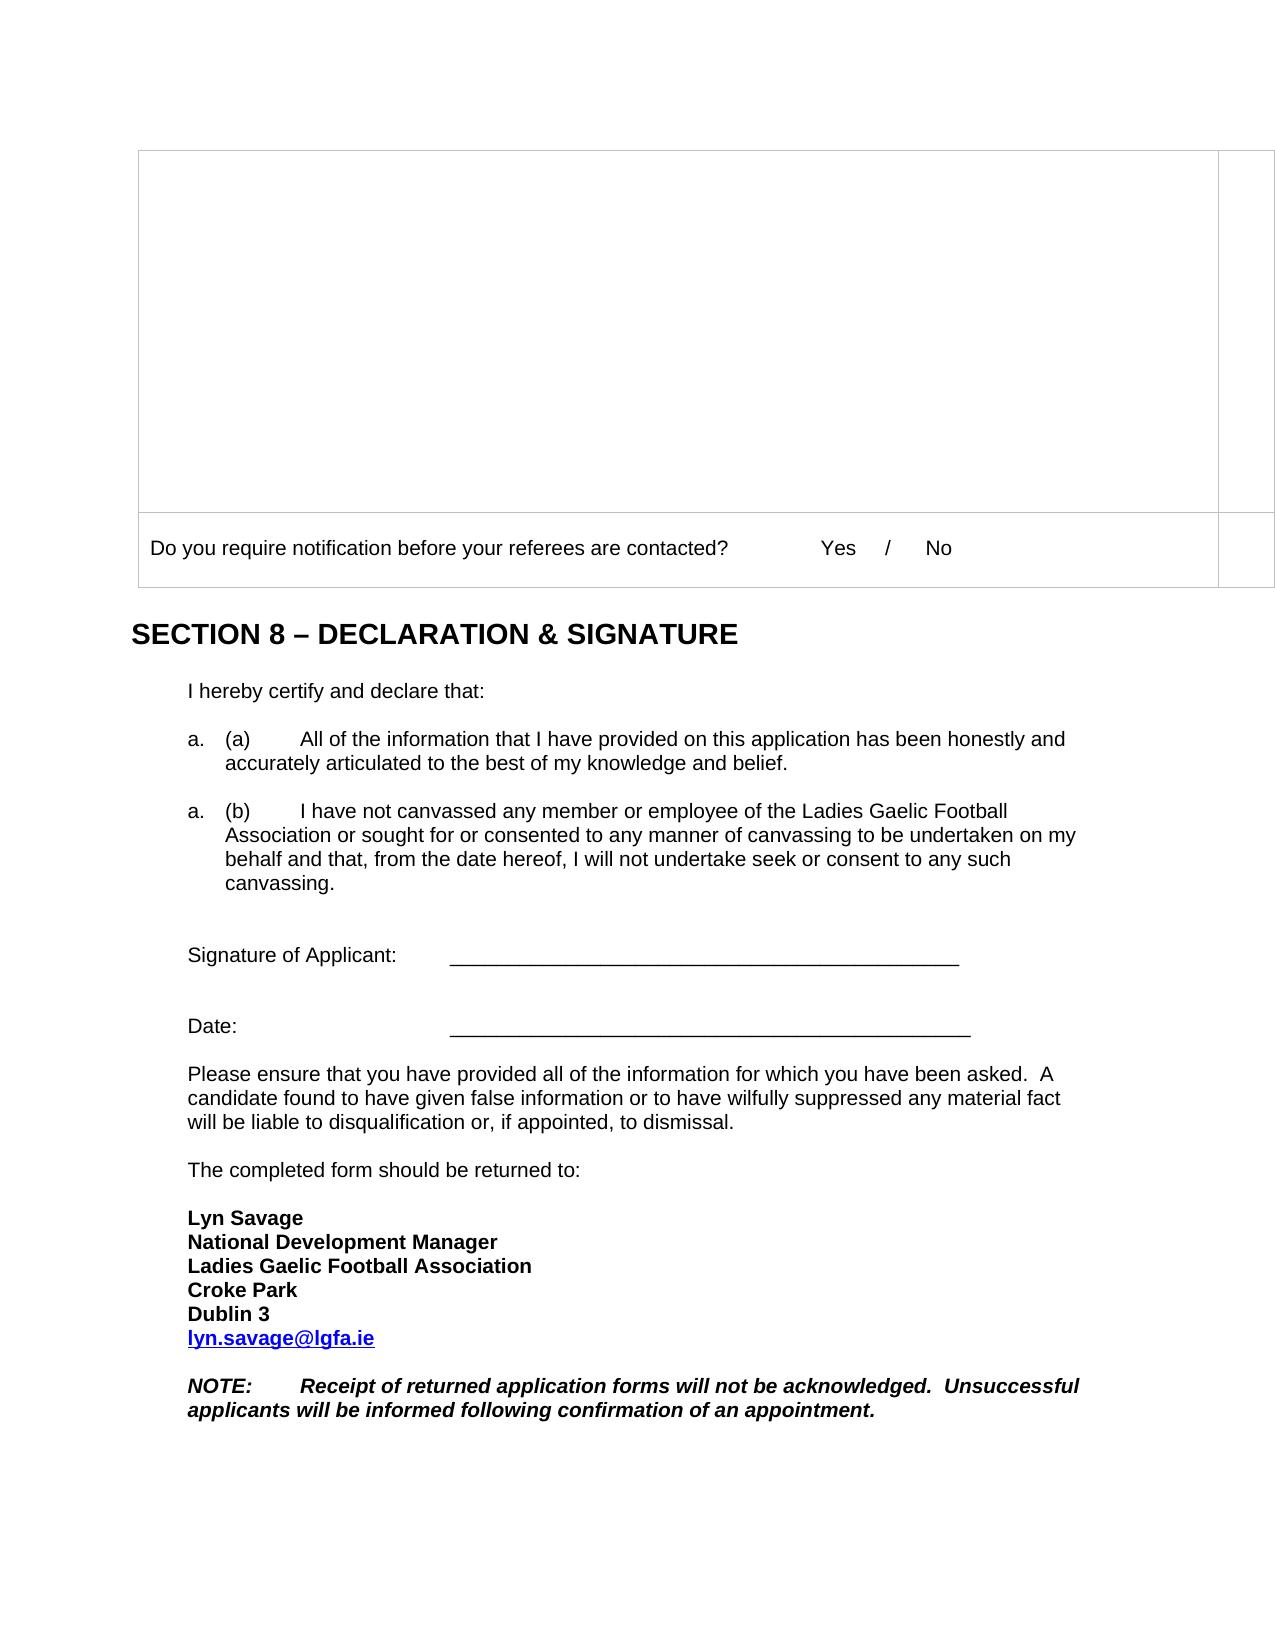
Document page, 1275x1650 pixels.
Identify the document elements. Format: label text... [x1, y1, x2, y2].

list (a) All of the information that I have provided on this application has been honestly and accurately articulated to the best of my knowledge and belief. [187, 727, 1090, 775]
table_cell [1219, 151, 1274, 512]
text Dublin 3 [187, 1302, 1090, 1326]
text Croke Park [187, 1278, 1090, 1302]
text Please ensure that you have provided all of the information for which you have been asked. A candidate found to have given false information or to have wilfully suppressed any material fact will be liable to disqualification or, if appointed, to dismissal. [187, 1062, 1090, 1134]
text Lyn Savage [187, 1206, 1090, 1230]
text National Development Manager [187, 1230, 1090, 1254]
table_cell [1219, 513, 1274, 587]
text I hereby certify and declare that: [187, 679, 1090, 703]
text Date: _____________________________________________ [187, 1014, 1090, 1038]
text The completed form should be returned to: [187, 1158, 1090, 1182]
list (b) I have not canvassed any member or employee of the Ladies Gaelic Football Association or sought for or consented to any manner of canvassing to be undertaken on my behalf and that, from the date hereof, I will not undertake seek or consent to any such canvassing. [187, 799, 1090, 894]
text SECTION 8 – DECLARATION & SIGNATURE [131, 617, 1090, 650]
table_cell Do you require notification before your referees are contacted? Yes / No [139, 513, 1218, 587]
table_cell [139, 151, 1218, 512]
text lyn.savage@lgfa.ie [187, 1326, 1090, 1350]
text Signature of Applicant: ____________________________________________ [187, 942, 1090, 966]
text NOTE: Receipt of returned application forms will not be acknowledged. Unsuccessful applicants will be informed following confirmation of an appointment. [187, 1374, 1090, 1422]
text Ladies Gaelic Football Association [187, 1254, 1090, 1278]
